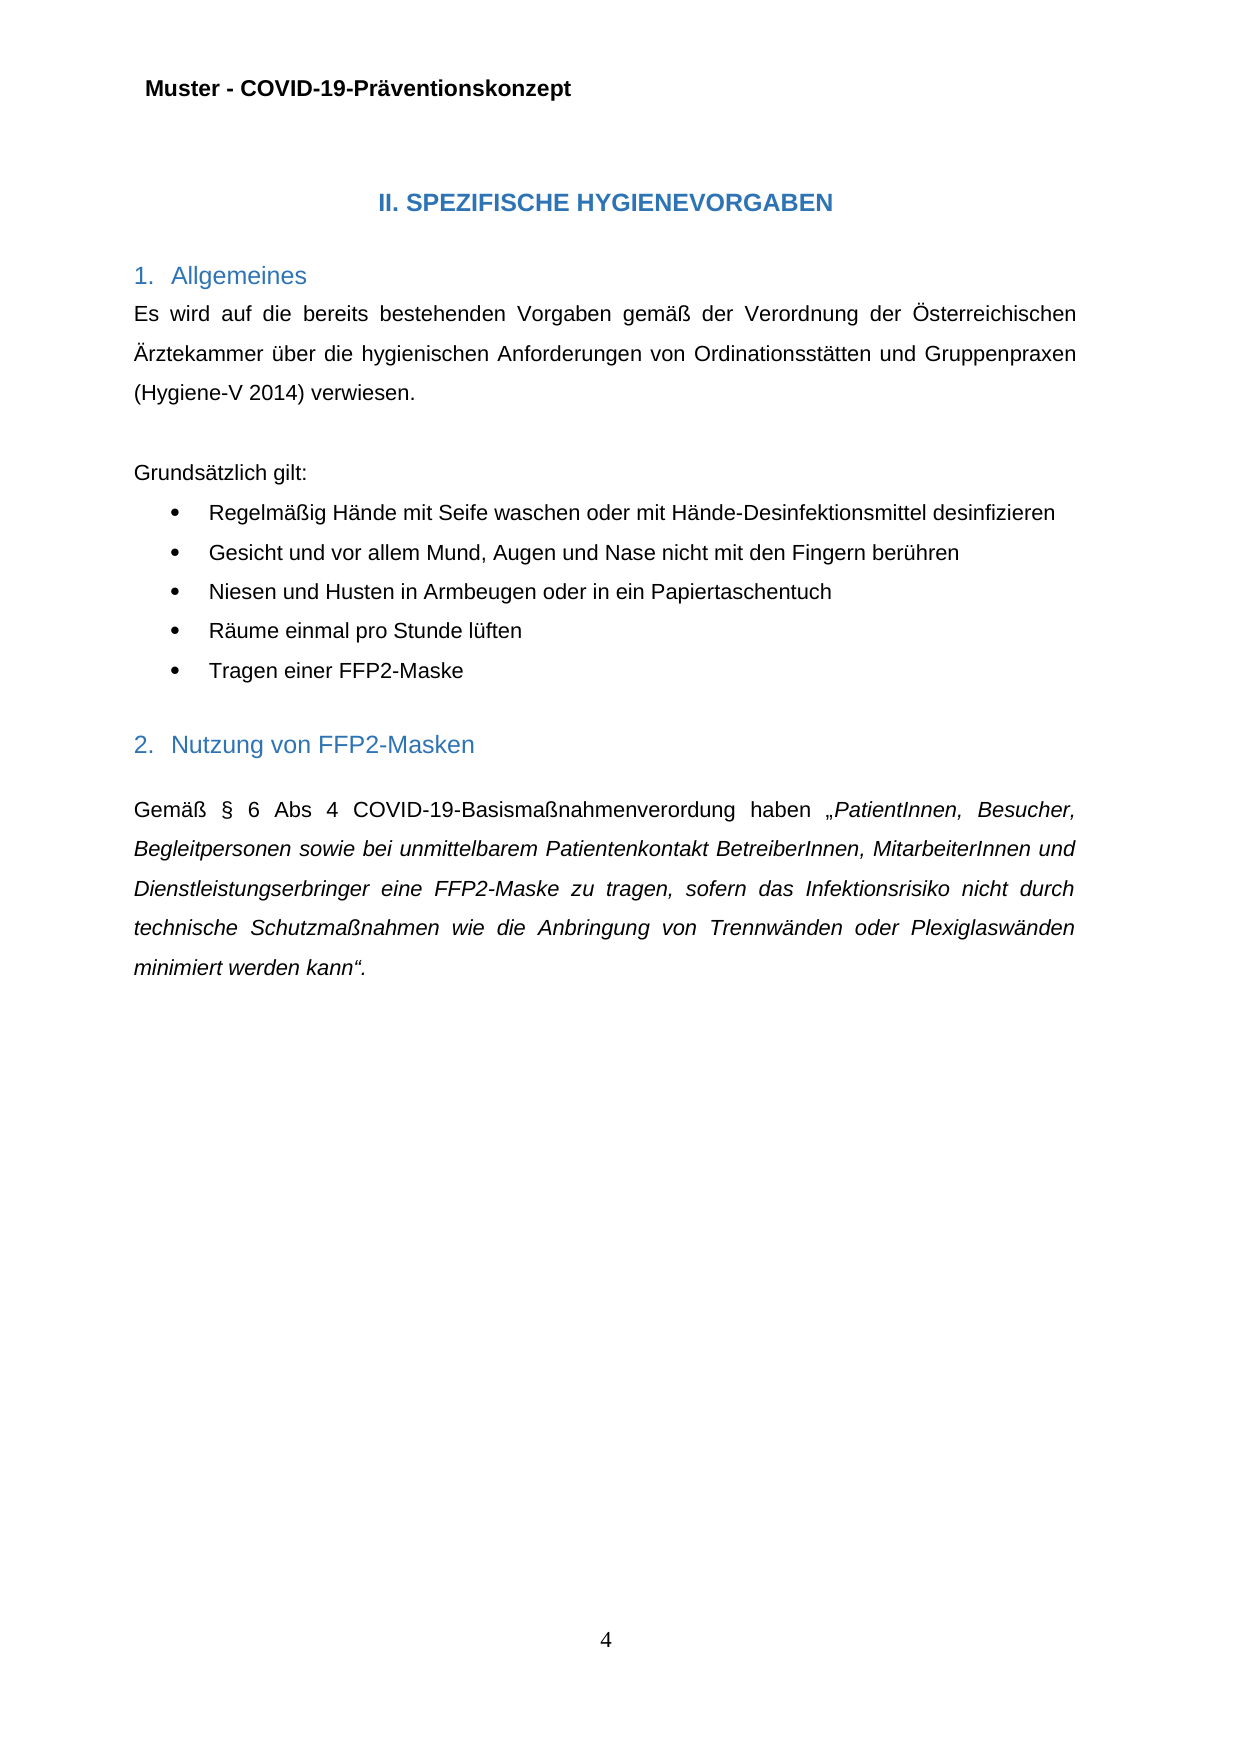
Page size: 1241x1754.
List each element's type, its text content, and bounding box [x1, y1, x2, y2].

subtitle Nutzung von FFP2-Masken [133, 730, 1078, 759]
list Tragen einer FFP2-Maske [171, 647, 1078, 686]
list Regelmäßig Hände mit Seife waschen oder mit Hände-Desinfektionsmittel desinfizieren [171, 489, 1078, 528]
subtitle Allgemeines [133, 261, 1078, 290]
list Gesicht und vor allem Mund, Augen und Nase nicht mit den Fingern berühren [171, 528, 1078, 568]
list Räume einmal pro Stunde lüften [171, 607, 1078, 647]
subtitle II. SPEZIFISCHE HYGIENEVORGABEN [133, 188, 1078, 217]
text Gemäß § 6 Abs 4 COVID-19-Basismaßnahmenverordung haben „PatientInnen, Besucher, Begleitpersonen sowie bei unmittelbarem Patientenkontakt BetreiberInnen, MitarbeiterInnen und Dienstleistungserbringer eine FFP2-Maske zu tragen, sofern das Infektionsrisiko nicht durch technische Schutzmaßnahmen wie die Anbringung von Trennwänden oder Plexiglaswänden minimiert werden kann“. [133, 786, 1078, 983]
text Grundsätzlich gilt: [133, 449, 1078, 488]
text Es wird auf die bereits bestehenden Vorgaben gemäß der Verordnung der Österreichischen Ärztekammer über die hygienischen Anforderungen von Ordinationsstätten und Gruppenpraxen (Hygiene-V 2014) verwiesen. [133, 290, 1078, 409]
list Niesen und Husten in Armbeugen oder in ein Papiertaschentuch [171, 568, 1078, 607]
